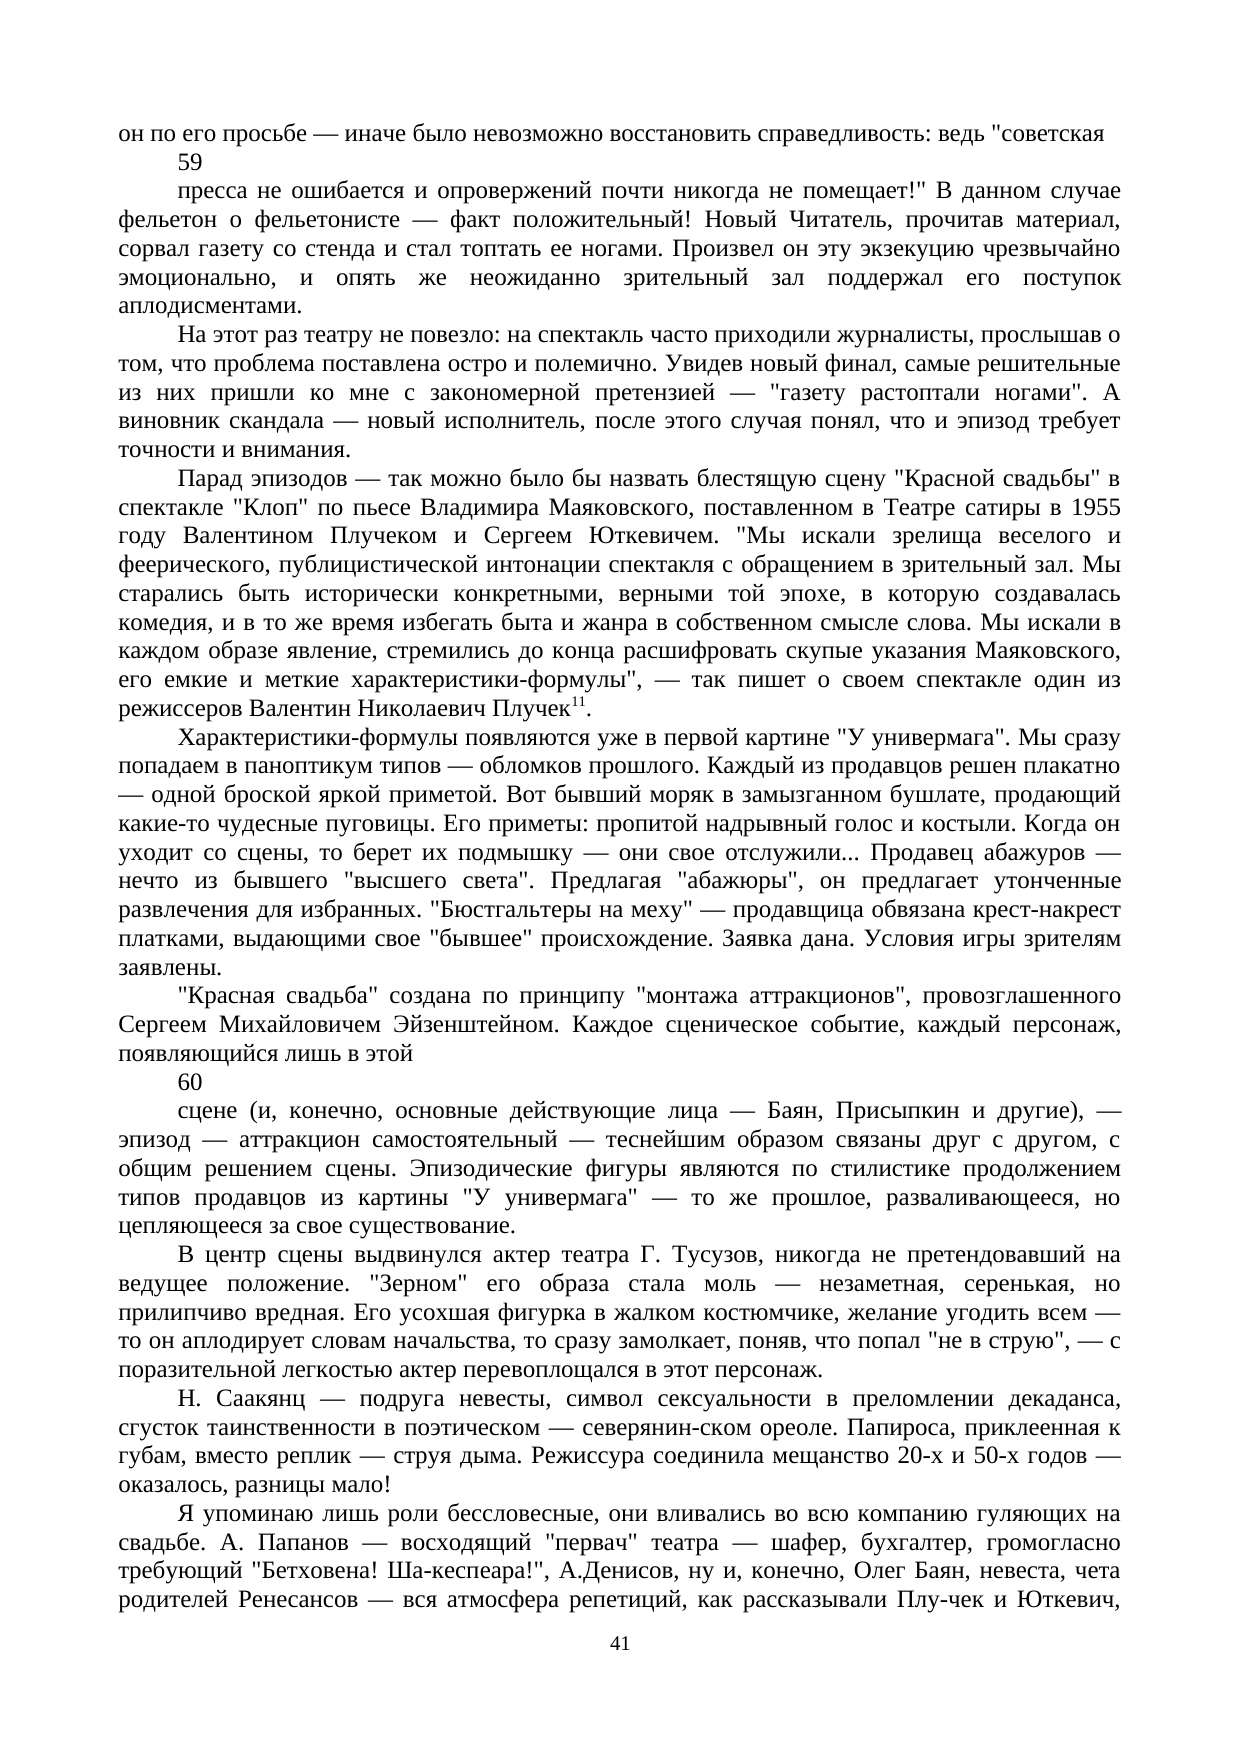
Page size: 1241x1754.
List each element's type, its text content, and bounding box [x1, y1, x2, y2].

text На этот раз театру не повезло: на спектакль часто приходили журналисты, прослышав о том, что проблема поставлена остро и полемично. Увидев новый финал, самые решительные из них пришли ко мне с закономерной претензией — "газету растоптали ногами". А виновник скандала — новый исполнитель, после этого случая понял, что и эпизод требует точности и внимания. [118, 319, 1122, 463]
text В центр сцены выдвинулся актер театра Г. Тусузов, никогда не претендовавший на ведущее положение. "Зерном" его образа стала моль — незаметная, серенькая, но прилипчиво вредная. Его усохшая фигурка в жалком костюмчике, желание угодить всем — то он аплодирует словам начальства, то сразу замолкает, поняв, что попал "не в струю", — с поразительной легкостью актер перевоплощался в этот персонаж. [118, 1239, 1122, 1383]
text Н. Саакянц — подруга невесты, символ сексуальности в преломлении декаданса, сгусток таинственности в поэтическом — северянин-ском ореоле. Папироса, приклеенная к губам, вместо реплик — струя дыма. Режиссура соединила мещанство 20-х и 50-х годов — оказалось, разницы мало! [118, 1383, 1122, 1498]
text Парад эпизодов — так можно было бы назвать блестящую сцену "Красной свадьбы" в спектакле "Клоп" по пьесе Владимира Маяковского, поставленном в Театре сатиры в 1955 году Валентином Плучеком и Сергеем Юткевичем. "Мы искали зрелища веселого и феерического, публицистической интонации спектакля с обращением в зрительный зал. Мы старались быть исторически конкретными, верными той эпохе, в которую создавалась комедия, и в то же время избегать быта и жанра в собственном смысле слова. Мы искали в каждом образе явление, стремились до конца расшифровать скупые указания Маяковского, его емкие и меткие характеристики-формулы", — так пишет о своем спектакле один из режиссеров Валентин Николаевич Плучек. [118, 463, 1122, 722]
text "Красная свадьба" создана по принципу "монтажа аттракционов", провозглашенного Сергеем Михайловичем Эйзенштейном. Каждое сценическое событие, каждый персонаж, появляющийся лишь в этой [118, 981, 1122, 1067]
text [118, 118, 1122, 147]
text 60 [118, 1067, 1122, 1096]
text сцене (и, конечно, основные действующие лица — Баян, Присыпкин и другие), — эпизод — аттракцион самостоятельный — теснейшим образом связаны друг с другом, с общим решением сцены. Эпизодические фигуры являются по стилистике продолжением типов продавцов из картины "У универмага" — то же прошлое, разваливающееся, но цепляющееся за свое существование. [118, 1096, 1122, 1239]
text 59 [118, 147, 1122, 176]
text Характеристики-формулы появляются уже в первой картине "У универмага". Мы сразу попадаем в паноптикум типов — обломков прошлого. Каждый из продавцов решен плакатно — одной броской яркой приметой. Вот бывший моряк в замызганном бушлате, продающий какие-то чудесные пуговицы. Его приметы: пропитой надрывный голос и костыли. Когда он уходит со сцены, то берет их подмышку — они свое отслужили... Продавец абажуров — нечто из бывшего "высшего света". Предлагая "абажюры", он предлагает утонченные развлечения для избранных. "Бюстгальтеры на меху" — продавщица обвязана крест-накрест платками, выдающими свое "бывшее" происхождение. Заявка дана. Условия игры зрителям заявлены. [118, 722, 1122, 981]
text пресса не ошибается и опровержений почти никогда не помещает!" В данном случае фельетон о фельетонисте — факт положительный! Новый Читатель, прочитав материал, сорвал газету со стенда и стал топтать ее ногами. Произвел он эту экзекуцию чрезвычайно эмоционально, и опять же неожиданно зрительный зал поддержал его поступок аплодисментами. [118, 176, 1122, 319]
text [118, 1498, 1122, 1613]
